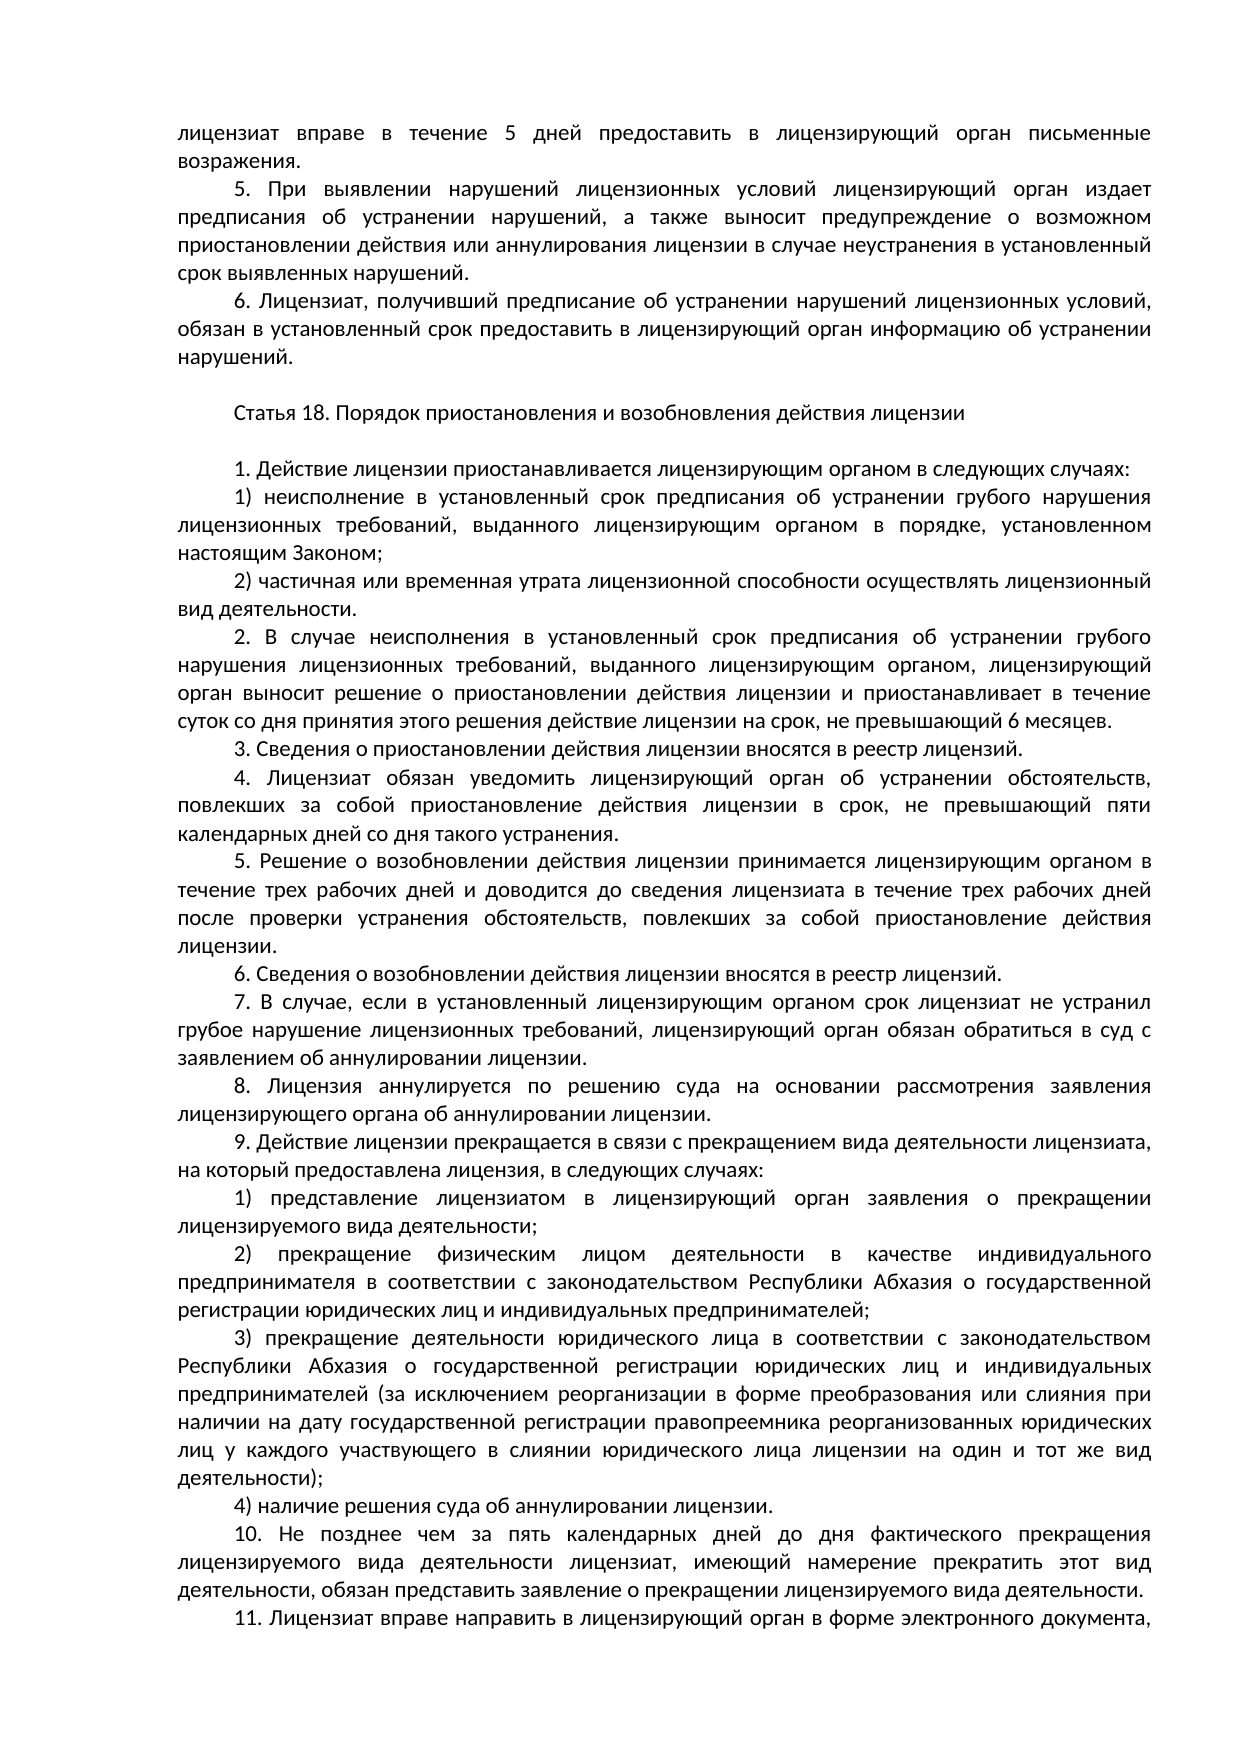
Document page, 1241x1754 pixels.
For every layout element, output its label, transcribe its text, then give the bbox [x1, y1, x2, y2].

text 2) частичная или временная утрата лицензионной способности осуществлять лицензионный вид деятельности. [177, 566, 1152, 622]
text 4) наличие решения суда об аннулировании лицензии. [177, 1491, 1152, 1519]
text 2) прекращение физическим лицом деятельности в качестве индивидуального предпринимателя в соответствии с законодательством Республики Абхазия о государственной регистрации юридических лиц и индивидуальных предпринимателей; [177, 1239, 1152, 1323]
text 2. В случае неисполнения в установленный срок предписания об устранении грубого нарушения лицензионных требований, выданного лицензирующим органом, лицензирующий орган выносит решение о приостановлении действия лицензии и приостанавливает в течение суток со дня принятия этого решения действие лицензии на срок, не превышающий 6 месяцев. [177, 622, 1152, 734]
text 10. Не позднее чем за пять календарных дней до дня фактического прекращения лицензируемого вида деятельности лицензиат, имеющий намерение прекратить этот вид деятельности, обязан представить заявление о прекращении лицензируемого вида деятельности. [177, 1519, 1152, 1603]
text 6. Лицензиат, получивший предписание об устранении нарушений лицензионных условий, обязан в установленный срок предоставить в лицензирующий орган информацию об устранении нарушений. [177, 286, 1152, 370]
text 9. Действие лицензии прекращается в связи с прекращением вида деятельности лицензиата, на который предоставлена лицензия, в следующих случаях: [177, 1127, 1152, 1183]
text 1) неисполнение в установленный срок предписания об устранении грубого нарушения лицензионных требований, выданного лицензирующим органом в порядке, установленном настоящим Законом; [177, 482, 1152, 566]
text 3) прекращение деятельности юридического лица в соответствии с законодательством Республики Абхазия о государственной регистрации юридических лиц и индивидуальных предпринимателей (за исключением реорганизации в форме преобразования или слияния при наличии на дату государственной регистрации правопреемника реорганизованных юридических лиц у каждого участвующего в слиянии юридического лица лицензии на один и тот же вид деятельности); [177, 1323, 1152, 1491]
text Статья 18. Порядок приостановления и возобновления действия лицензии [177, 398, 1152, 426]
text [177, 118, 1152, 174]
text 5. Решение о возобновлении действия лицензии принимается лицензирующим органом в течение трех рабочих дней и доводится до сведения лицензиата в течение трех рабочих дней после проверки устранения обстоятельств, повлекших за собой приостановление действия лицензии. [177, 847, 1152, 959]
text 5. При выявлении нарушений лицензионных условий лицензирующий орган издает предписания об устранении нарушений, а также выносит предупреждение о возможном приостановлении действия или аннулирования лицензии в случае неустранения в установленный срок выявленных нарушений. [177, 174, 1152, 286]
text 1. Действие лицензии приостанавливается лицензирующим органом в следующих случаях: [177, 454, 1152, 482]
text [177, 1603, 1152, 1631]
text 1) представление лицензиатом в лицензирующий орган заявления о прекращении лицензируемого вида деятельности; [177, 1183, 1152, 1239]
text 8. Лицензия аннулируется по решению суда на основании рассмотрения заявления лицензирующего органа об аннулировании лицензии. [177, 1071, 1152, 1127]
text 6. Сведения о возобновлении действия лицензии вносятся в реестр лицензий. [177, 959, 1152, 987]
text 7. В случае, если в установленный лицензирующим органом срок лицензиат не устранил грубое нарушение лицензионных требований, лицензирующий орган обязан обратиться в суд с заявлением об аннулировании лицензии. [177, 987, 1152, 1071]
text 4. Лицензиат обязан уведомить лицензирующий орган об устранении обстоятельств, повлекших за собой приостановление действия лицензии в срок, не превышающий пяти календарных дней со дня такого устранения. [177, 763, 1152, 847]
text 3. Сведения о приостановлении действия лицензии вносятся в реестр лицензий. [177, 734, 1152, 763]
